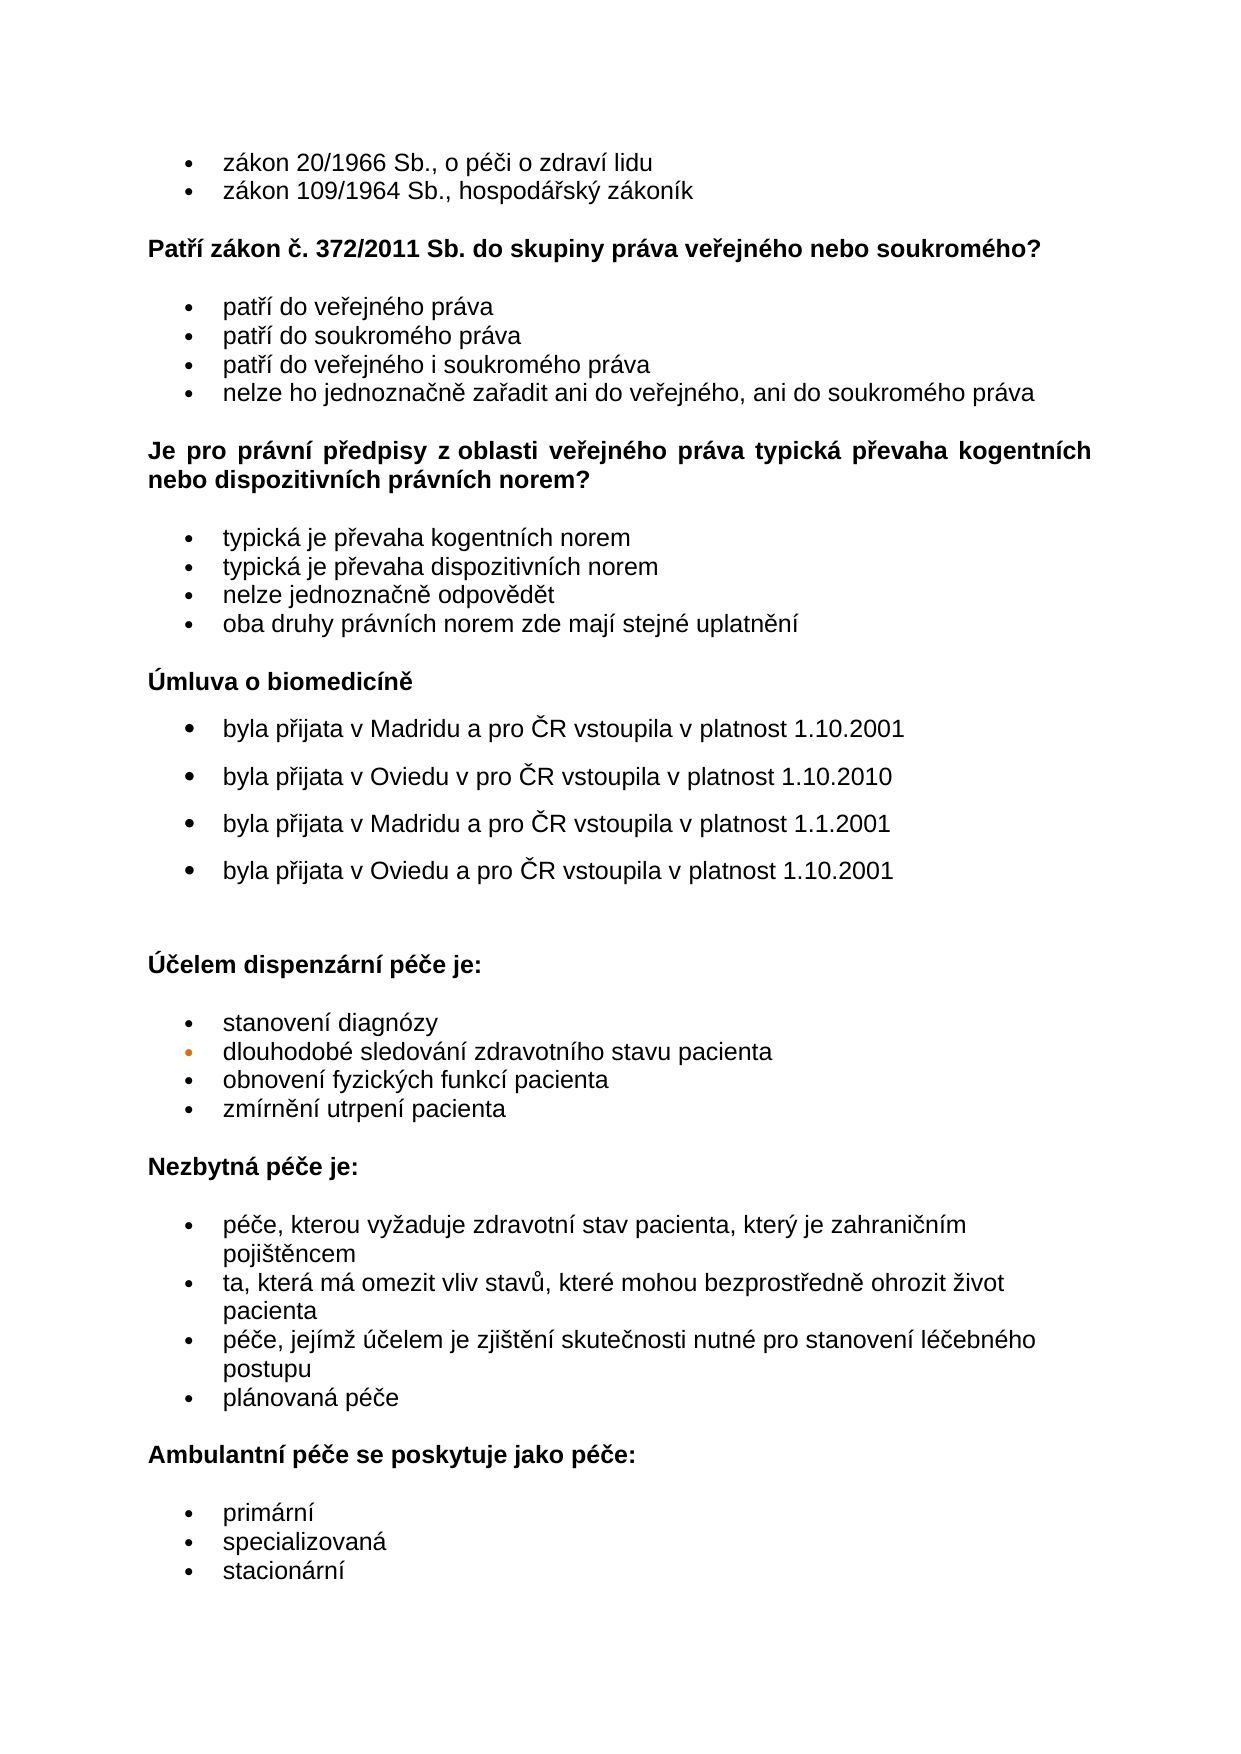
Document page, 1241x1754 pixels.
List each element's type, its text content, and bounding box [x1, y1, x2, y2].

list oba druhy právních norem zde mají stejné uplatnění [185, 609, 1093, 638]
text Je pro právní předpisy z oblasti veřejného práva typická převaha kogentních nebo dispozitivních právních norem? [148, 436, 1093, 494]
text Účelem dispenzární péče je: [148, 950, 1093, 979]
list ta, která má omezit vliv stavů, které mohou bezprostředně ohrozit život pacienta [185, 1268, 1093, 1325]
list patří do veřejného i soukromého práva [185, 350, 1093, 378]
list primární [185, 1498, 1093, 1527]
list stacionární [185, 1556, 1093, 1585]
list typická je převaha dispozitivních norem [185, 552, 1093, 581]
text Úmluva o biomedicíně [148, 667, 1093, 696]
list péče, jejímž účelem je zjištění skutečnosti nutné pro stanovení léčebného postupu [185, 1325, 1093, 1383]
list zákon 20/1966 Sb., o péči o zdraví lidu [185, 148, 1093, 176]
list nelze jednoznačně odpovědět [185, 581, 1093, 609]
list byla přijata v Oviedu a pro ČR vstoupila v platnost 1.10.2001 [185, 856, 1093, 885]
text Patří zákon č. 372/2011 Sb. do skupiny práva veřejného nebo soukromého? [148, 234, 1093, 263]
list byla přijata v Oviedu v pro ČR vstoupila v platnost 1.10.2010 [185, 761, 1093, 790]
list patří do soukromého práva [185, 321, 1093, 350]
list typická je převaha kogentních norem [185, 523, 1093, 552]
list zmírnění utrpení pacienta [185, 1094, 1093, 1123]
list plánovaná péče [185, 1383, 1093, 1411]
list stanovení diagnózy [185, 1008, 1093, 1037]
list byla přijata v Madridu a pro ČR vstoupila v platnost 1.10.2001 [185, 714, 1093, 743]
list dlouhodobé sledování zdravotního stavu pacienta [185, 1037, 1093, 1066]
text Nezbytná péče je: [148, 1152, 1093, 1181]
list péče, kterou vyžaduje zdravotní stav pacienta, který je zahraničním pojištěncem [185, 1210, 1093, 1268]
list obnovení fyzických funkcí pacienta [185, 1066, 1093, 1094]
list zákon 109/1964 Sb., hospodářský zákoník [185, 176, 1093, 205]
text Ambulantní péče se poskytuje jako péče: [148, 1441, 1093, 1469]
list patří do veřejného práva [185, 292, 1093, 321]
list byla přijata v Madridu a pro ČR vstoupila v platnost 1.1.2001 [185, 809, 1093, 837]
list specializovaná [185, 1527, 1093, 1556]
list nelze ho jednoznačně zařadit ani do veřejného, ani do soukromého práva [185, 378, 1093, 407]
